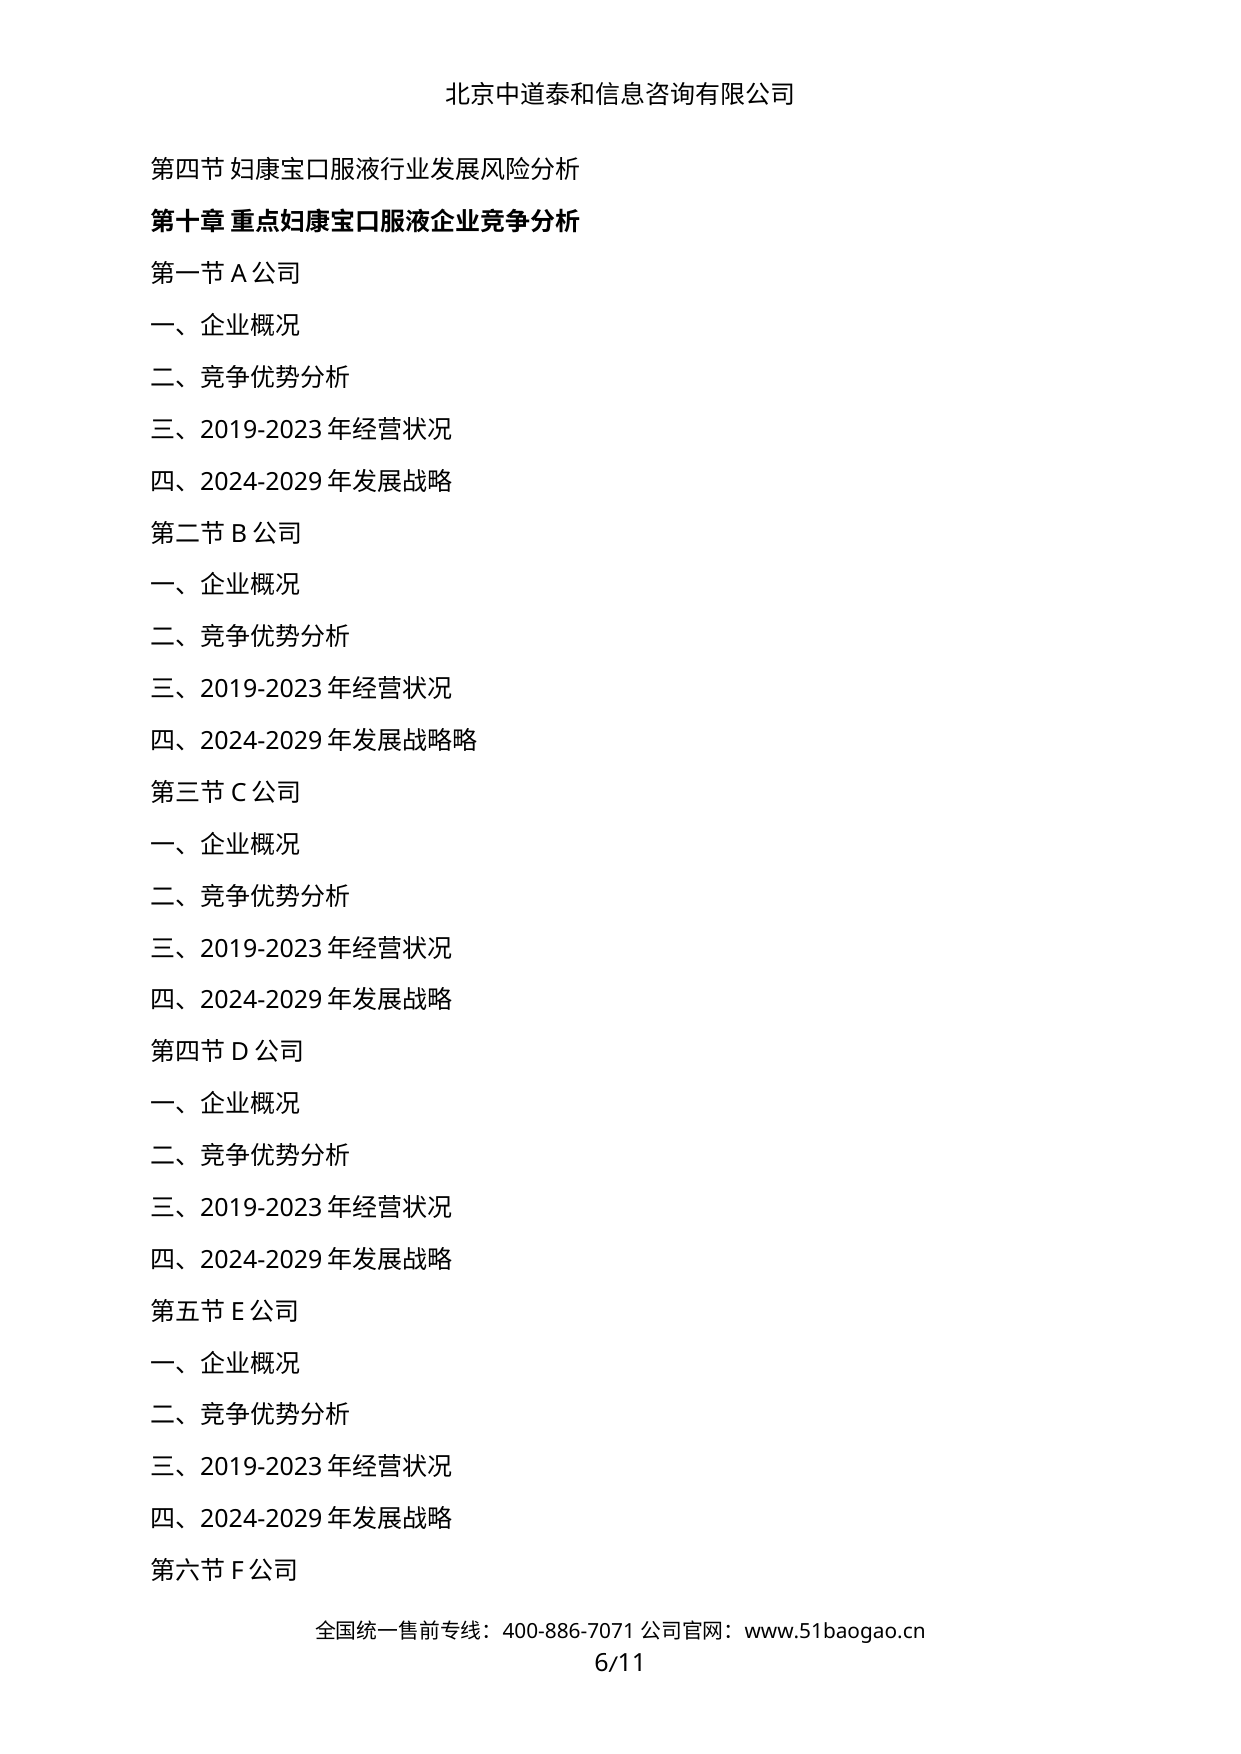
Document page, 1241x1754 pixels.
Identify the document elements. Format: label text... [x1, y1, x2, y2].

text 第六节 F公司 [150, 1551, 1090, 1587]
text 四、2024-2029年发展战略 [150, 980, 1090, 1016]
text 二、竞争优势分析 [150, 357, 1090, 394]
text 四、2024-2029年发展战略 [150, 461, 1090, 497]
text 四、2024-2029年发展战略 [150, 1239, 1090, 1276]
text 三、2019-2023年经营状况 [150, 928, 1090, 964]
text 一、企业概况 [150, 824, 1090, 861]
text 第四节 D公司 [150, 1032, 1090, 1068]
text 四、2024-2029年发展战略略 [150, 721, 1090, 757]
text 四、2024-2029年发展战略 [150, 1499, 1090, 1535]
text 三、2019-2023年经营状况 [150, 669, 1090, 705]
text 二、竞争优势分析 [150, 1136, 1090, 1172]
text 二、竞争优势分析 [150, 617, 1090, 653]
text 一、企业概况 [150, 565, 1090, 601]
text 一、企业概况 [150, 1084, 1090, 1120]
text 二、竞争优势分析 [150, 1395, 1090, 1431]
text 第十章 重点妇康宝口服液企业竞争分析 [150, 202, 1090, 238]
text 一、企业概况 [150, 306, 1090, 342]
text 三、2019-2023年经营状况 [150, 1447, 1090, 1483]
text 第一节 A公司 [150, 254, 1090, 290]
text 一、企业概况 [150, 1343, 1090, 1379]
text 第五节 E公司 [150, 1291, 1090, 1327]
text 二、竞争优势分析 [150, 876, 1090, 912]
text 三、2019-2023年经营状况 [150, 1187, 1090, 1224]
text 第三节 C公司 [150, 772, 1090, 809]
text 三、2019-2023年经营状况 [150, 409, 1090, 446]
text 第二节 B公司 [150, 513, 1090, 549]
text 第四节 妇康宝口服液行业发展风险分析 [150, 150, 1090, 186]
